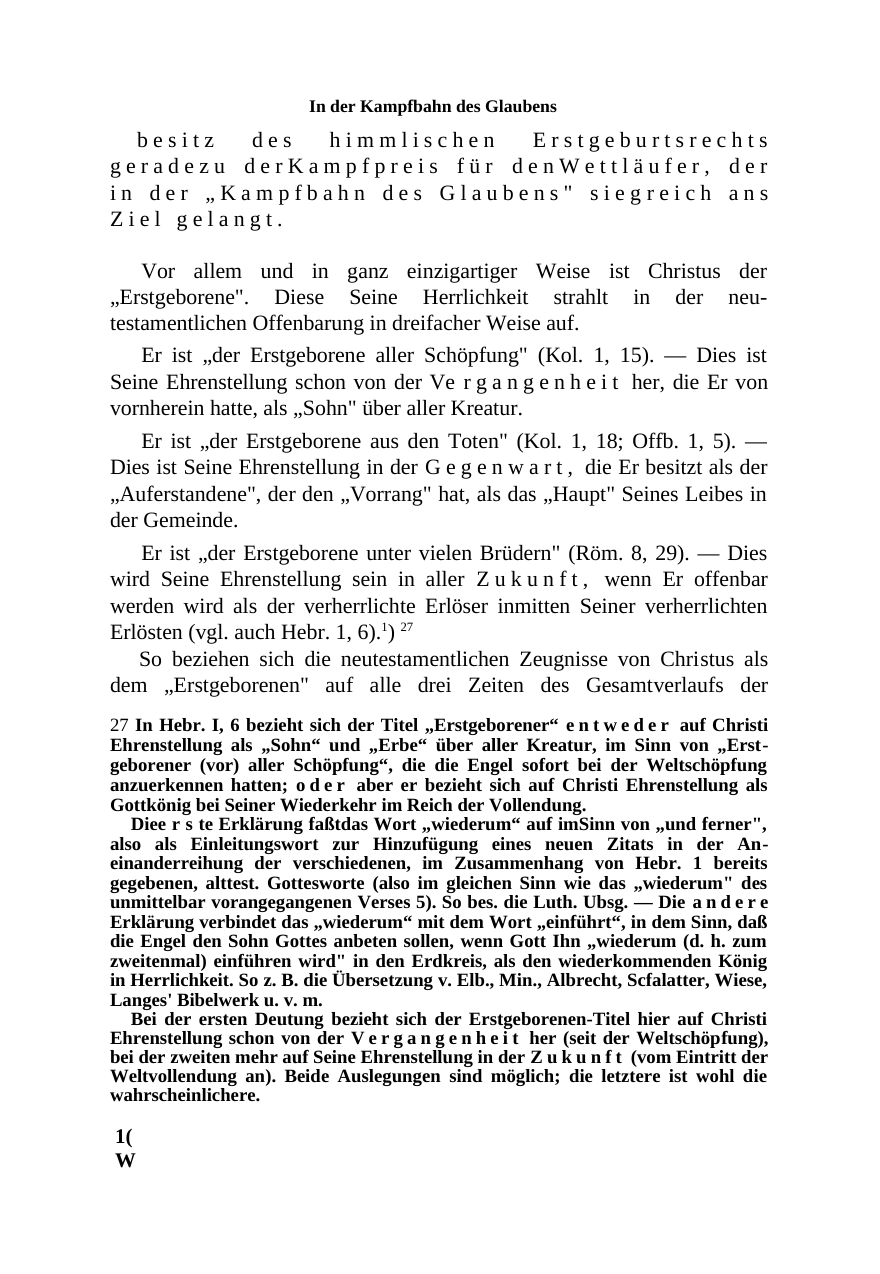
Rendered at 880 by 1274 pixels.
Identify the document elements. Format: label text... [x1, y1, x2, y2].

text Er ist „der Erstgeborene aus den Toten" (Kol. 1, 18; Offb. 1, 5). — Dies ist Seine Ehrenstellung in der Gegenwart, die Er besitzt als der „Auferstandene", der den „Vorrang" hat, als das „Haupt" Seines Leibes in der Gemeinde. [110, 427, 768, 533]
text Vor allem und in ganz einzigartiger Weise ist Christus der „Erstgeborene". Diese Seine Herrlichkeit strahlt in der neu- testamentlichen Offenbarung in dreifacher Weise auf. [110, 257, 768, 336]
text Er ist „der Erstgeborene unter vielen Brüdern" (Röm. 8, 29). — Dies wird Seine Ehrenstellung sein in aller Zukunft, wenn Er offenbar werden wird als der verherrlichte Erlöser inmitten Seiner verherrlichten Erlösten (vgl. auch Hebr. 1, 6).1) [110, 539, 768, 645]
text besitz des himmlischen Erstgeburtsrechts geradezu derKampfpreis für denWettläufer, der in der „Kampfbahn des Glaubens" siegreich ans Ziel gelangt. [110, 126, 768, 232]
text Er ist „der Erstgeborene aller Schöpfung" (Kol. 1, 15). — Dies ist Seine Ehrenstellung schon von der Ve rgangenheit her, die Er von vornherein hatte, als „Sohn" über aller Kreatur. [110, 341, 768, 421]
text So beziehen sich die neutestamentlichen Zeugnisse von Christus als dem „Erstgeborenen" auf alle drei Zeiten des Gesamtverlaufs der Offenbarung. Zugleich zeigen sie Ihn als den höchsten Ehrenträger in allen Bereichen der göttlichen Offenbarungstätigkeit: im Reich der Schöpfung, im Reich der Erlösung, im Reich der Vollendung, überall, wohin wir nur schauen, ist Christus der „Erstgeborene". — „Lasset uns aufsehen auf Jesum!" [110, 645, 768, 698]
